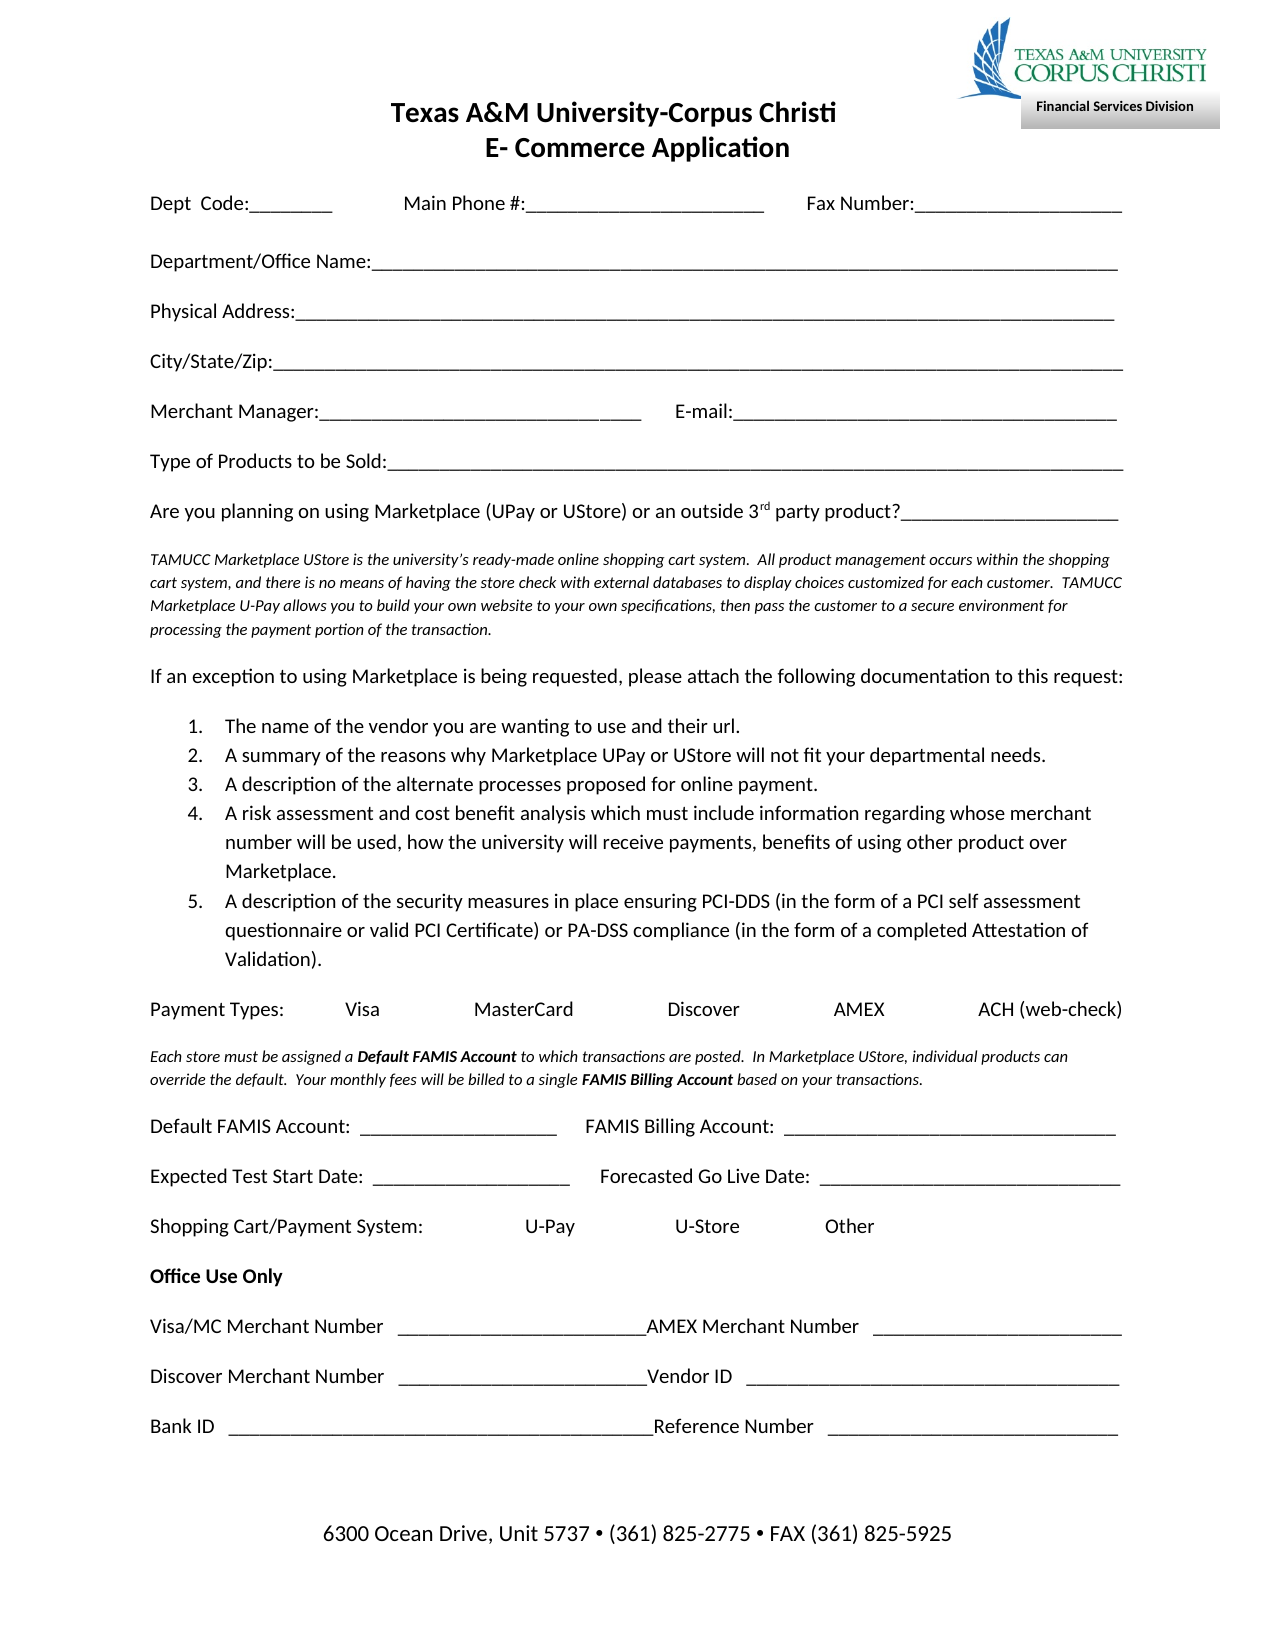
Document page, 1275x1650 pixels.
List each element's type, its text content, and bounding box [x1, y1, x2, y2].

text Expected Test Start Date: ___________________ Forecasted Go Live Date: _____________________________ [150, 1164, 1125, 1189]
list A description of the security measures in place ensuring PCI-DDS (in the form of a PCI self assessment questionnaire or valid PCI Certificate) or PA-DSS compliance (in the form of a completed Attestation of Validation). [187, 888, 1125, 972]
text Shopping Cart/Payment System: U-Pay U-Store Other [150, 1214, 1125, 1239]
text Bank ID _________________________________________Reference Number ____________________________ [150, 1414, 1125, 1439]
picture [956, 17, 1207, 94]
text TAMUCC Marketplace UStore is the university’s ready-made online shopping cart system. All product management occurs within the shopping cart system, and there is no means of having the store check with external databases to display choices customized for each customer. TAMUCC Marketplace U-Pay allows you to build your own website to your own specifications, then pass the customer to a secure environment for processing the payment portion of the transaction. [150, 549, 1125, 639]
text Each store must be assigned a Default FAMIS Account to which transactions are posted. In Marketplace UStore, individual products can override the default. Your monthly fees will be billed to a single FAMIS Billing Account based on your transactions. [150, 1046, 1125, 1090]
text Discover Merchant Number ________________________Vendor ID ____________________________________ [150, 1364, 1125, 1389]
list A description of the alternate processes proposed for online payment. [187, 771, 1125, 797]
text If an exception to using Marketplace is being requested, please attach the following documentation to this request: [150, 663, 1125, 688]
text Merchant Manager:___________________________ ____ E-mail:_____________________________________ [150, 399, 1125, 424]
text Are you planning on using Marketplace (UPay or UStore) or an outside 3rd party product?_____________________ [150, 499, 1125, 524]
text Dept Code:________ Main Phone #:_______________________ Fax Number:____________________ [150, 190, 1125, 216]
list A risk assessment and cost benefit analysis which must include information regarding whose merchant number will be used, how the university will receive payments, benefits of using other product over Marketplace. [187, 800, 1125, 884]
list A summary of the reasons why Marketplace UPay or UStore will not fit your departmental needs. [187, 742, 1125, 767]
text Physical Address:_______________________________________________________________________________ [150, 299, 1125, 324]
text Office Use Only [150, 1264, 1125, 1289]
text Default FAMIS Account: ___________________ FAMIS Billing Account: ________________________________ [150, 1114, 1125, 1139]
text Department/Office Name:________________________________________________________________________ [150, 249, 1125, 274]
text Texas A&M University-Corpus Christi [150, 94, 1021, 129]
text Visa/MC Merchant Number ________________________AMEX Merchant Number ________________________ [150, 1314, 1125, 1339]
text E- Commerce Application [150, 129, 1125, 165]
text City/State/Zip:__________________________________________________________________________________ [150, 349, 1125, 374]
text Payment Types: Visa MasterCard Discover AMEX ACH (web-check) [150, 996, 1125, 1022]
text Type of Products to be Sold:_______________________________________________________________________ [150, 449, 1125, 474]
list The name of the vendor you are wanting to use and their url. [187, 713, 1125, 738]
